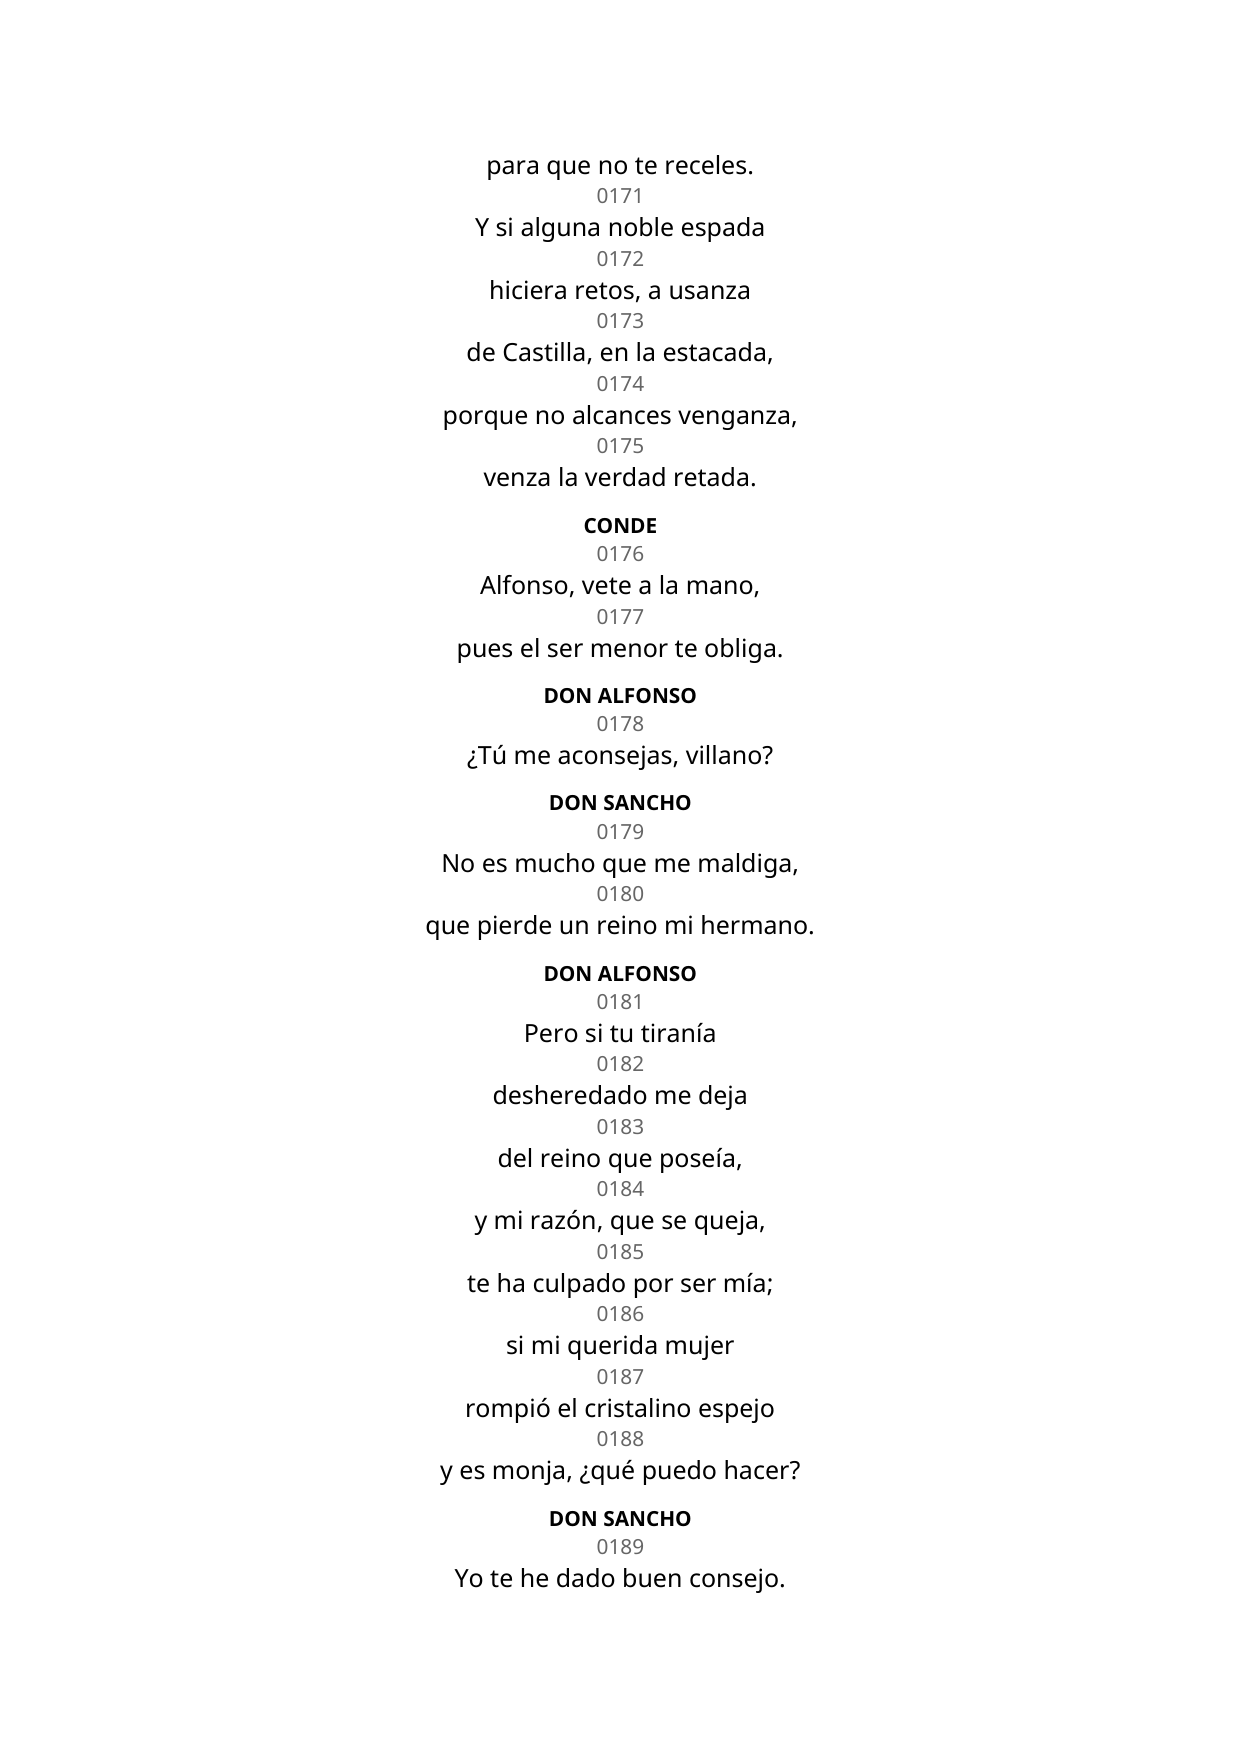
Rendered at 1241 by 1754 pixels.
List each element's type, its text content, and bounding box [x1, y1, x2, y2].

text DON ALFONSO [177, 959, 1063, 987]
text rompió el cristalino espejo [177, 1391, 1063, 1424]
text Pero si tu tiranía [177, 1016, 1063, 1049]
text 0177 [177, 602, 1063, 630]
text 0184 [177, 1174, 1063, 1203]
text DON SANCHO [177, 788, 1063, 817]
text para que no te receles. [177, 148, 1063, 182]
text 0189 [177, 1532, 1063, 1561]
text 0176 [177, 539, 1063, 568]
text 0171 [177, 182, 1063, 210]
text 0180 [177, 879, 1063, 908]
text DON SANCHO [177, 1504, 1063, 1532]
text Y si alguna noble espada [177, 210, 1063, 244]
text 0186 [177, 1299, 1063, 1328]
text No es mucho que me maldiga, [177, 845, 1063, 879]
text 0178 [177, 709, 1063, 738]
text si mi querida mujer [177, 1328, 1063, 1362]
text 0173 [177, 307, 1063, 335]
text 0185 [177, 1237, 1063, 1266]
text y es monja, ¿qué puedo hacer? [177, 1453, 1063, 1487]
text hiciera retos, a usanza [177, 273, 1063, 307]
text 0175 [177, 432, 1063, 460]
text ¿Tú me aconsejas, villano? [177, 738, 1063, 772]
text 0183 [177, 1112, 1063, 1141]
text del reino que poseía, [177, 1141, 1063, 1174]
text 0187 [177, 1362, 1063, 1391]
text 0174 [177, 369, 1063, 398]
text 0172 [177, 244, 1063, 273]
text DON ALFONSO [177, 681, 1063, 709]
text Alfonso, vete a la mano, [177, 568, 1063, 602]
text venza la verdad retada. [177, 460, 1063, 494]
text desheredado me deja [177, 1078, 1063, 1112]
text y mi razón, que se queja, [177, 1203, 1063, 1237]
text de Castilla, en la estacada, [177, 335, 1063, 369]
text 0188 [177, 1424, 1063, 1453]
text que pierde un reino mi hermano. [177, 908, 1063, 942]
text CONDE [177, 511, 1063, 539]
text porque no alcances venganza, [177, 398, 1063, 432]
text pues el ser menor te obliga. [177, 630, 1063, 664]
text 0182 [177, 1049, 1063, 1078]
text Yo te he dado buen consejo. [177, 1561, 1063, 1595]
text 0179 [177, 817, 1063, 845]
text 0181 [177, 987, 1063, 1016]
text te ha culpado por ser mía; [177, 1266, 1063, 1299]
